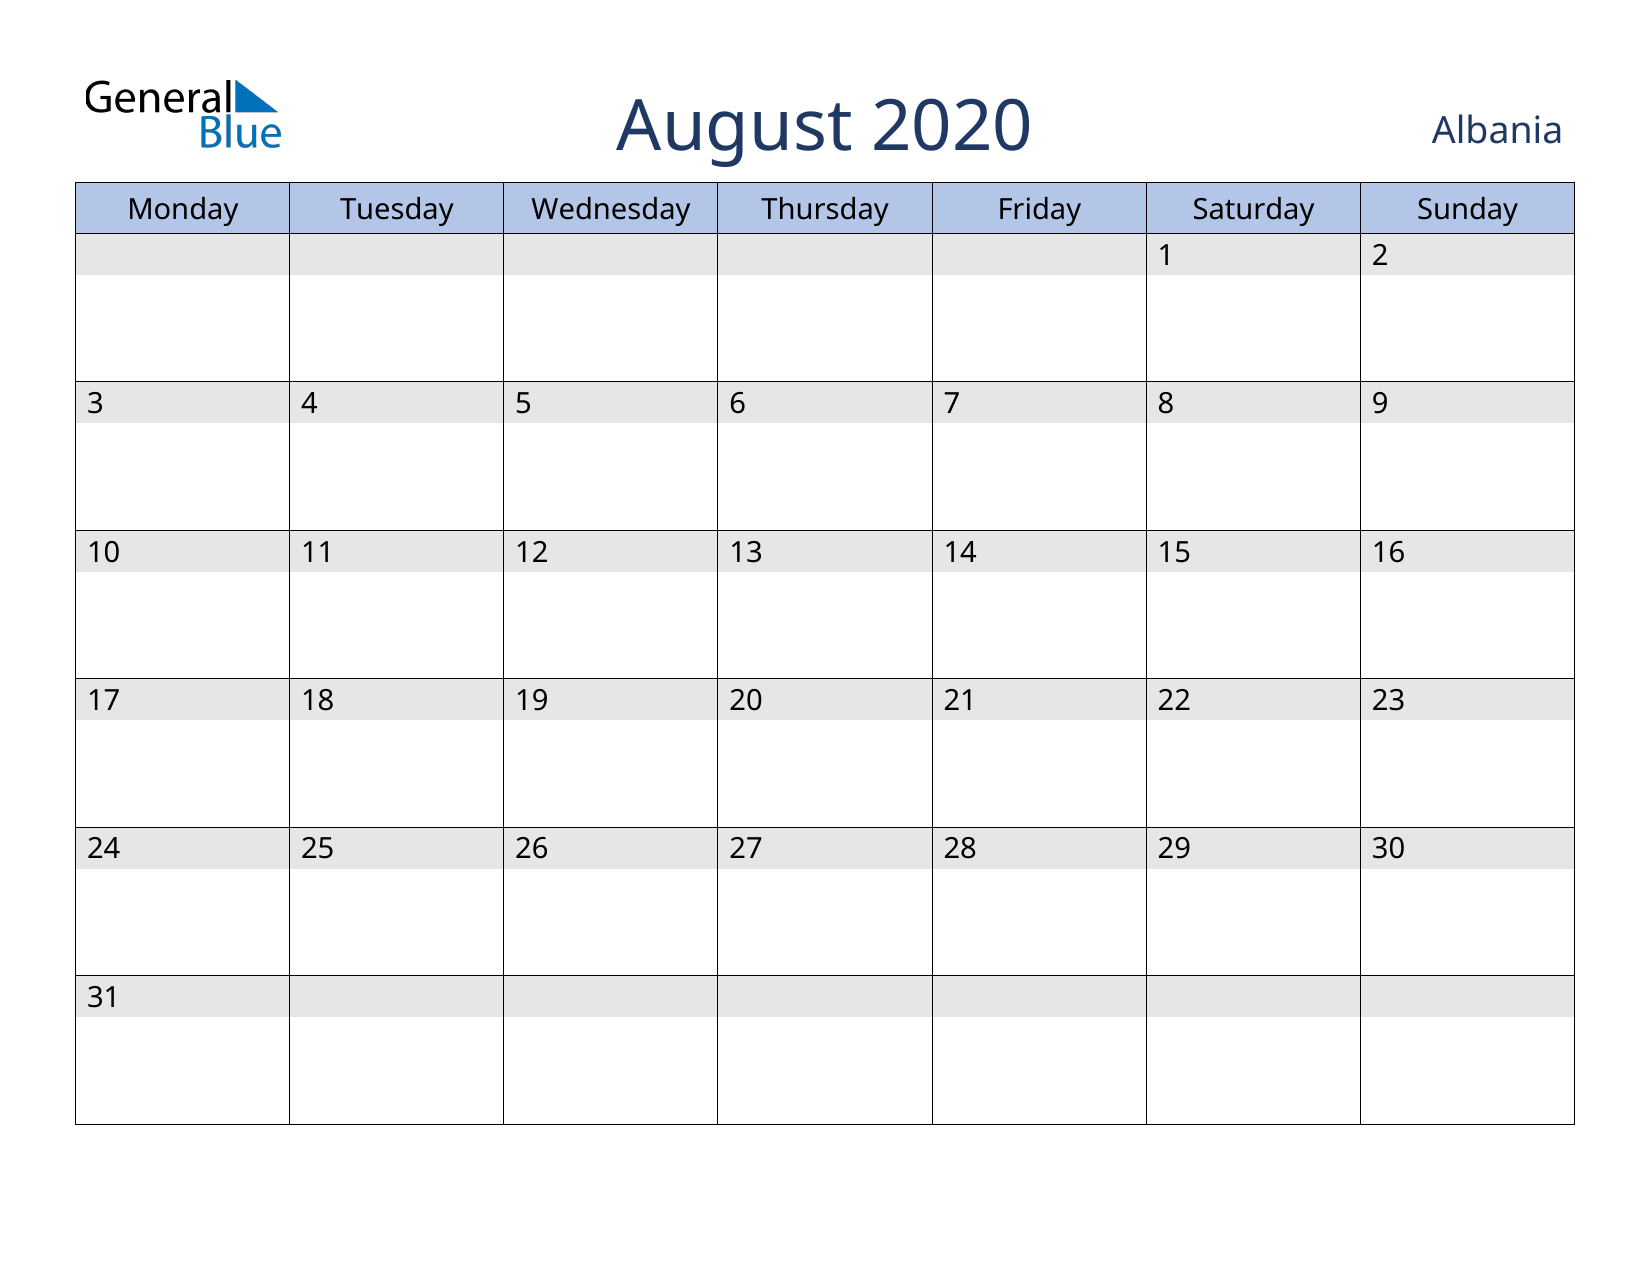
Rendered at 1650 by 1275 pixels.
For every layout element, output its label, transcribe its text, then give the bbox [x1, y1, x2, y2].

table_cell [1147, 572, 1360, 678]
table_cell 30 [1361, 828, 1574, 869]
table_cell [290, 976, 503, 1017]
picture [86, 80, 281, 148]
table_cell 16 [1361, 531, 1574, 572]
table_cell 24 [76, 828, 289, 869]
table_cell 8 [1147, 382, 1360, 423]
table_cell 11 [290, 531, 503, 572]
table_cell 1 [1147, 234, 1360, 275]
table_cell [290, 234, 503, 275]
table_cell 28 [933, 828, 1146, 869]
table_cell 6 [718, 382, 932, 423]
table_cell [76, 869, 289, 975]
table_cell [76, 572, 289, 678]
table_cell [933, 572, 1146, 678]
table_header Albania [1146, 75, 1574, 182]
table_cell [1361, 1017, 1574, 1123]
table_cell [933, 423, 1146, 530]
table_cell 5 [504, 382, 717, 423]
table_cell 13 [718, 531, 932, 572]
table_cell [1361, 572, 1574, 678]
table_cell [1147, 869, 1360, 975]
table_cell [933, 869, 1146, 975]
table_cell [504, 234, 717, 275]
table_cell Friday [933, 183, 1146, 233]
table_cell 21 [933, 679, 1146, 720]
table_cell [504, 423, 717, 530]
table_cell [504, 275, 717, 381]
table_cell Saturday [1147, 183, 1360, 233]
table_cell [504, 976, 717, 1017]
table_cell [1361, 869, 1574, 975]
table_cell [1361, 976, 1574, 1017]
table_cell [1147, 1017, 1360, 1123]
table_cell 7 [933, 382, 1146, 423]
table_cell [933, 234, 1146, 275]
table_cell [290, 423, 503, 530]
table_cell 10 [76, 531, 289, 572]
table_cell 25 [290, 828, 503, 869]
table_cell [504, 572, 717, 678]
table_cell [1147, 976, 1360, 1017]
table_cell [718, 976, 932, 1017]
table_cell 23 [1361, 679, 1574, 720]
table_cell [76, 720, 289, 827]
table_cell 31 [76, 976, 289, 1017]
table_cell [1147, 720, 1360, 827]
table_cell 9 [1361, 382, 1574, 423]
table_cell 3 [76, 382, 289, 423]
table_cell 17 [76, 679, 289, 720]
table_cell 26 [504, 828, 717, 869]
table_cell [504, 720, 717, 827]
table_cell [1147, 423, 1360, 530]
table_cell [290, 1017, 503, 1123]
table_cell [933, 720, 1146, 827]
table_cell Monday [76, 183, 289, 233]
table_cell [1361, 275, 1574, 381]
table_cell [718, 720, 932, 827]
table_cell [718, 234, 932, 275]
table_cell [718, 572, 932, 678]
table_cell 18 [290, 679, 503, 720]
table_cell [1361, 720, 1574, 827]
table_cell Wednesday [504, 183, 717, 233]
table_cell [76, 423, 289, 530]
table_cell [290, 720, 503, 827]
table_cell [933, 275, 1146, 381]
table_cell 12 [504, 531, 717, 572]
table_cell 29 [1147, 828, 1360, 869]
table_cell 20 [718, 679, 932, 720]
table_cell 14 [933, 531, 1146, 572]
table_cell [933, 1017, 1146, 1123]
table_cell 22 [1147, 679, 1360, 720]
table_header [76, 75, 503, 182]
table_cell [504, 1017, 717, 1123]
table_cell [1361, 423, 1574, 530]
table_cell [76, 275, 289, 381]
table_cell Thursday [718, 183, 932, 233]
table_cell [290, 275, 503, 381]
table_cell [718, 1017, 932, 1123]
table_cell [718, 423, 932, 530]
table_cell 4 [290, 382, 503, 423]
table_cell [76, 234, 289, 275]
table_cell [718, 275, 932, 381]
table_cell Tuesday [290, 183, 503, 233]
table_cell [1147, 275, 1360, 381]
table_cell 2 [1361, 234, 1574, 275]
table_cell 19 [504, 679, 717, 720]
table_cell 15 [1147, 531, 1360, 572]
table_header August 2020 [504, 75, 1146, 182]
table_cell Sunday [1361, 183, 1574, 233]
table_cell [290, 869, 503, 975]
table_cell [76, 1017, 289, 1123]
table_cell [504, 869, 717, 975]
table_cell [933, 976, 1146, 1017]
table_cell [718, 869, 932, 975]
table_cell [290, 572, 503, 678]
table_cell 27 [718, 828, 932, 869]
